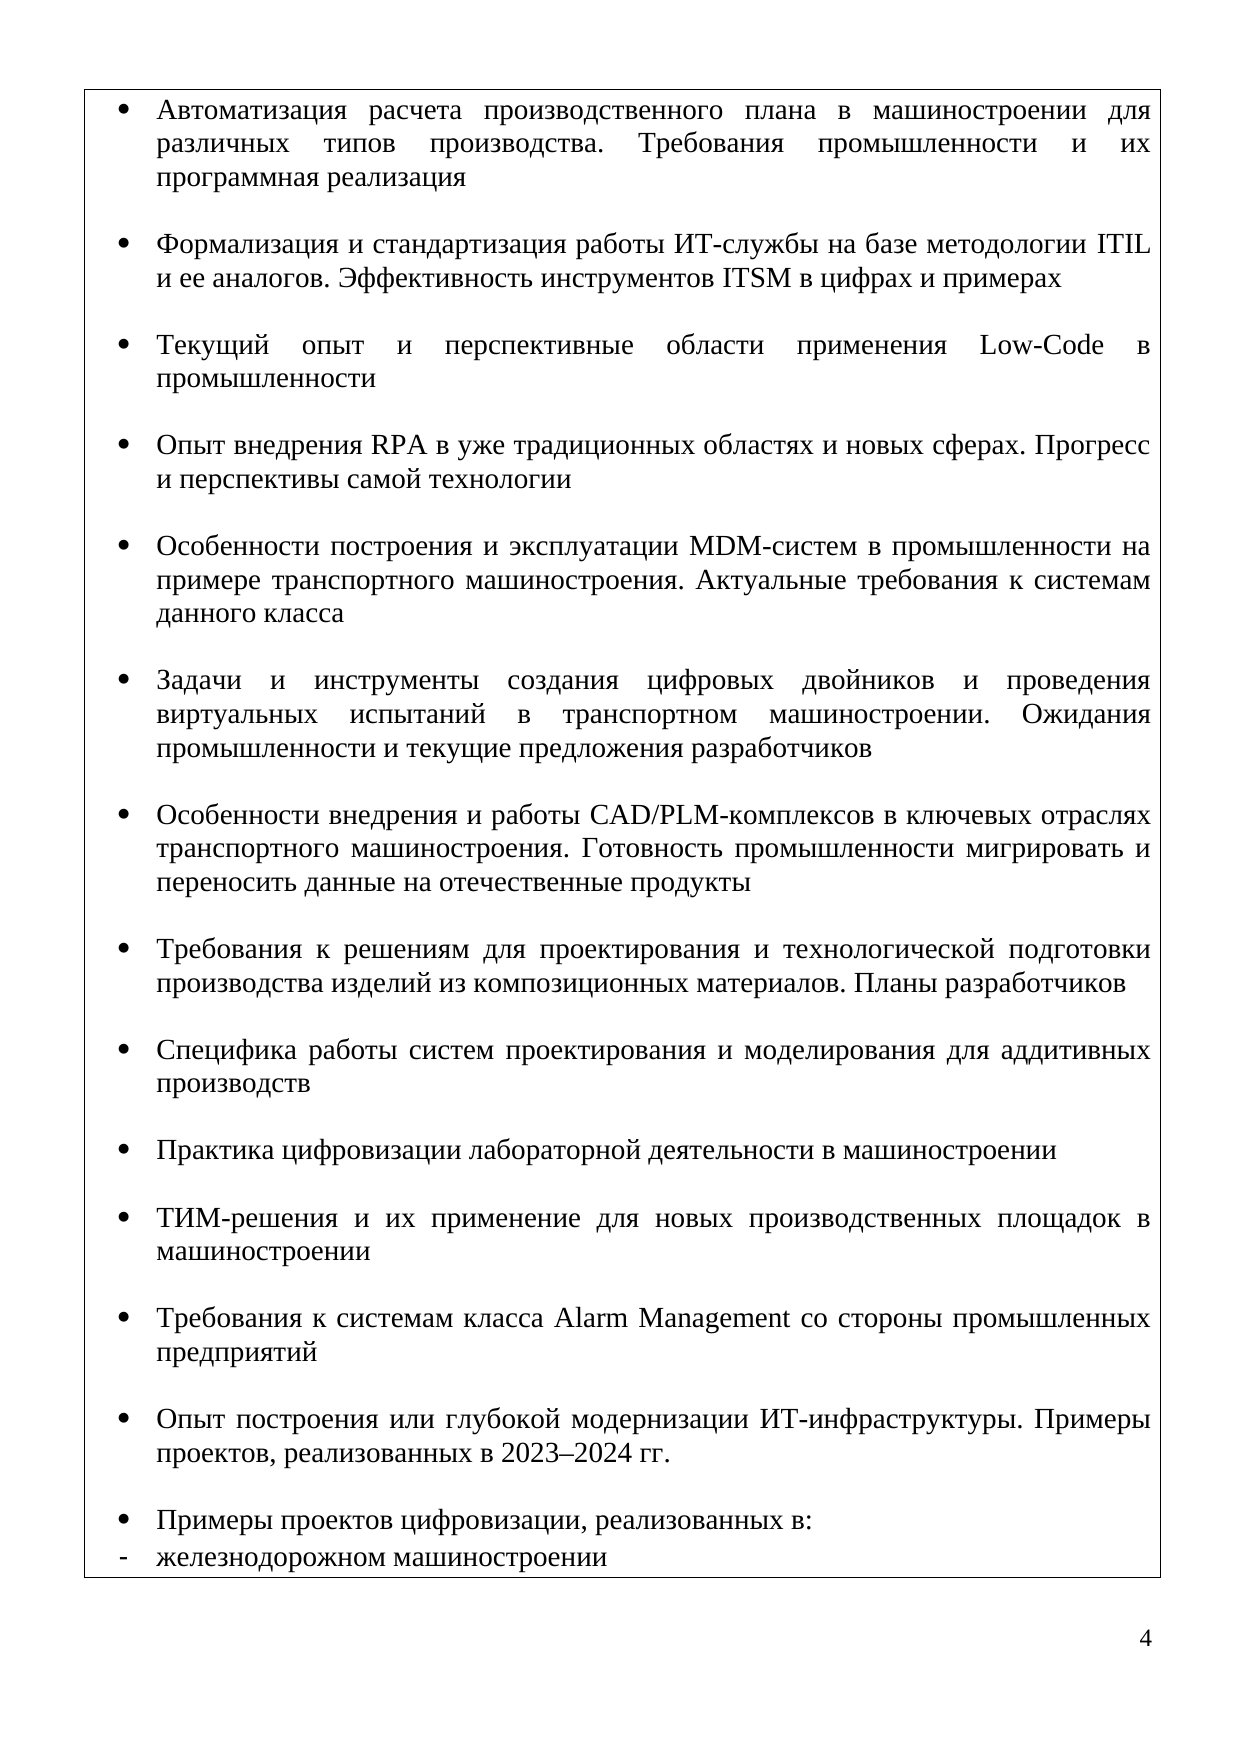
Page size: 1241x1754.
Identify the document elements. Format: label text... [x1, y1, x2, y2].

list Особенности внедрения и работы CAD/PLM-комплексов в ключевых отраслях транспортного машиностроения. Готовность промышленности мигрировать и переносить данные на отечественные продукты [85, 794, 1160, 897]
list Опыт построения или глубокой модернизации ИТ-инфраструктуры. Примеры проектов, реализованных в 2023–2024 гг. [85, 1398, 1160, 1468]
list Текущий опыт и перспективные области применения Low-Code в промышленности [85, 324, 1160, 394]
list Требования к системам класса Alarm Management со стороны промышленных предприятий [85, 1297, 1160, 1368]
list железнодорожном машиностроении [85, 1532, 1160, 1577]
list Формализация и стандартизация работы ИТ-службы на базе методологии ITIL и ее аналогов. Эффективность инструментов ITSM в цифрах и примерах [85, 223, 1160, 293]
list Опыт внедрения RPA в уже традиционных областях и новых сферах. Прогресс и перспективы самой технологии [85, 424, 1160, 495]
list Особенности построения и эксплуатации MDM-систем в промышленности на примере транспортного машиностроения. Актуальные требования к системам данного класса [85, 525, 1160, 629]
list ТИМ-решения и их применение для новых производственных площадок в машиностроении [85, 1197, 1160, 1267]
list Требования к решениям для проектирования и технологической подготовки производства изделий из композиционных материалов. Планы разработчиков [85, 928, 1160, 998]
list Специфика работы систем проектирования и моделирования для аддитивных производств [85, 1029, 1160, 1099]
list Практика цифровизации лабораторной деятельности в машиностроении [85, 1129, 1160, 1166]
list Автоматизация расчета производственного плана в машиностроении для различных типов производства. Требования промышленности и их программная реализация [85, 90, 1160, 192]
list Задачи и инструменты создания цифровых двойников и проведения виртуальных испытаний в транспортном машиностроении. Ожидания промышленности и текущие предложения разработчиков [85, 659, 1160, 763]
list Примеры проектов цифровизации, реализованных в: [85, 1499, 1160, 1532]
